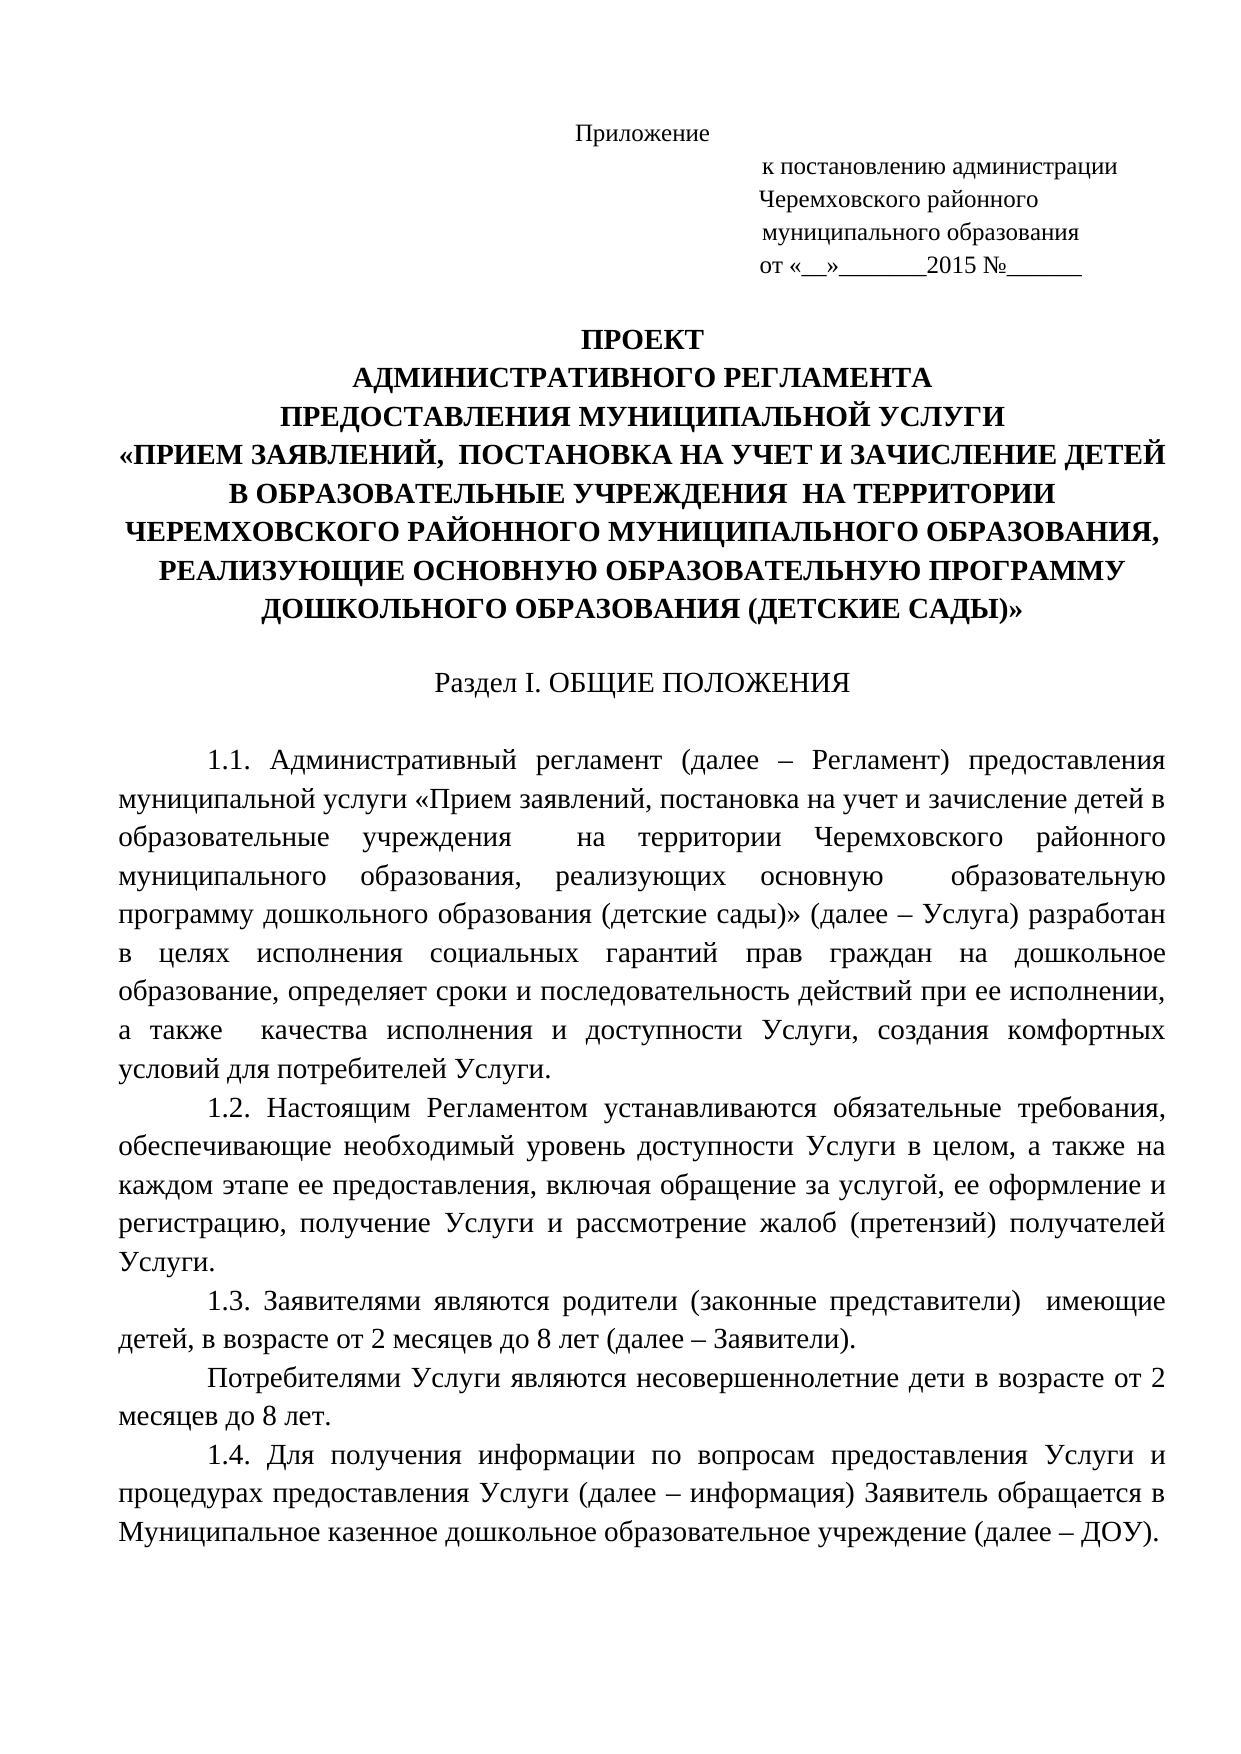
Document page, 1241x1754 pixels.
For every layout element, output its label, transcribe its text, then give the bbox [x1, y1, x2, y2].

text 1.2. Настоящим Регламентом устанавливаются обязательные требования, обеспечивающие необходимый уровень доступности Услуги в целом, а также на каждом этапе ее предоставления, включая обращение за услугой, ее оформление и регистрацию, получение Услуги и рассмотрение жалоб (претензий) получателей Услуги. [118, 1090, 1167, 1278]
list Потребителями Услуги являются несовершеннолетние дети в возрасте от 2 месяцев до 8 лет. [118, 1360, 1167, 1432]
text от «__»_______2015 №______ [118, 250, 1167, 279]
text к постановлению администрации [118, 151, 1167, 180]
list Раздел I. ОБЩИЕ ПОЛОЖЕНИЯ [118, 665, 1167, 699]
text Приложение [118, 118, 1167, 147]
text «ПРИЕМ ЗАЯВЛЕНИЙ, ПОСТАНОВКА НА УЧЕТ И ЗАЧИСЛЕНИЕ ДЕТЕЙ В ОБРАЗОВАТЕЛЬНЫЕ УЧРЕЖДЕНИЯ НА ТЕРРИТОРИИ ЧЕРЕМХОВСКОГО РАЙОННОГО МУНИЦИПАЛЬНОГО ОБРАЗОВАНИЯ, РЕАЛИЗУЮЩИЕ ОСНОВНУЮ ОБРАЗОВАТЕЛЬНУЮ ПРОГРАММУ ДОШКОЛЬНОГО ОБРАЗОВАНИЯ (ДЕТСКИЕ САДЫ)» [118, 437, 1167, 625]
list 1.4. Для получения информации по вопросам предоставления Услуги и процедурах предоставления Услуги (далее – информация) Заявитель обращается в Муниципальное казенное дошкольное образовательное учреждение (далее – ДОУ). [118, 1437, 1167, 1547]
text муниципального образования [118, 217, 1167, 246]
text Черемховского районного [118, 184, 1167, 213]
list 1.3. Заявителями являются родители (законные представители) имеющие детей, в возрасте от 2 месяцев до 8 лет (далее – Заявители). [118, 1283, 1167, 1355]
text ПРОЕКТ [118, 322, 1167, 355]
text ПРЕДОСТАВЛЕНИЯ МУНИЦИПАЛЬНОЙ УСЛУГИ [118, 399, 1167, 432]
text 1.1. Административный регламент (далее – Регламент) предоставления муниципальной услуги «Прием заявлений, постановка на учет и зачисление детей в образовательные учреждения на территории Черемховского районного муниципального образования, реализующих основную образовательную программу дошкольного образования (детские сады)» (далее – Услуга) разработан в целях исполнения социальных гарантий прав граждан на дошкольное образование, определяет сроки и последовательность действий при ее исполнении, а также качества исполнения и доступности Услуги, создания комфортных условий для потребителей Услуги. [118, 742, 1167, 1085]
text АДМИНИСТРАТИВНОГО РЕГЛАМЕНТА [118, 360, 1167, 394]
